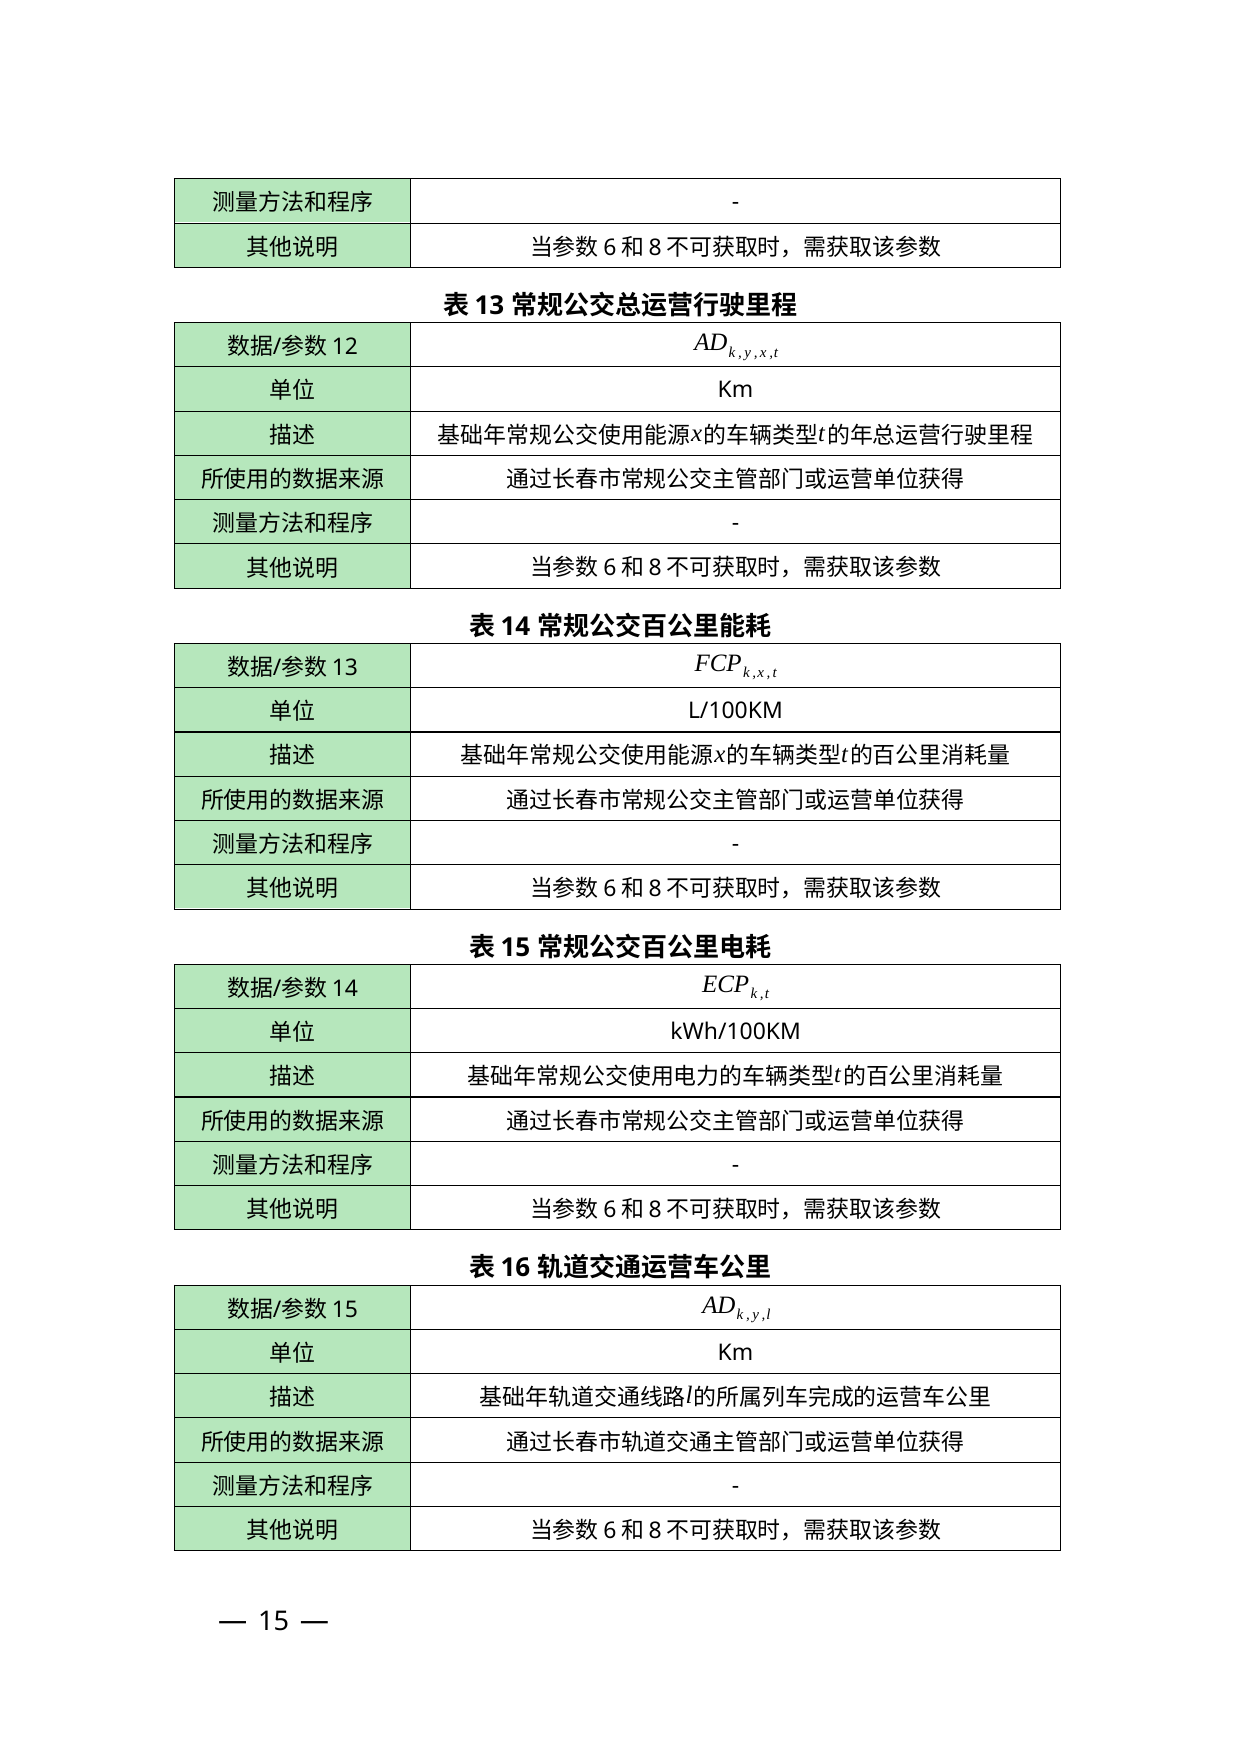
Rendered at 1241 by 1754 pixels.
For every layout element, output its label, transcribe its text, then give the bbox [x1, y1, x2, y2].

text 表13 常规公交总运营行驶里程 [159, 284, 1081, 322]
table_cell 通过长春市常规公交主管部门或运营单位获得 [411, 777, 1060, 820]
table_header 数据/参数12 [175, 323, 410, 366]
table_header 数据/参数13 [175, 644, 410, 687]
table_cell 测量方法和程序 [175, 821, 410, 864]
table_cell 描述 [175, 1053, 410, 1096]
table_cell 当参数6和8不可获取时，需获取该参数 [411, 1507, 1060, 1550]
table_cell 测量方法和程序 [175, 1463, 410, 1506]
table_header [411, 1286, 1060, 1329]
table_cell 所使用的数据来源 [175, 456, 410, 499]
table_cell 测量方法和程序 [175, 1142, 410, 1185]
table_cell 其他说明 [175, 865, 410, 908]
table_cell - [411, 821, 1060, 864]
table_header [411, 965, 1060, 1008]
table_cell L/100KM [411, 688, 1060, 731]
table_cell - [411, 500, 1060, 543]
table_cell 基础年常规公交使用能源的车辆类型的年总运营行驶里程 [411, 412, 1060, 455]
table_cell 基础年常规公交使用能源的车辆类型的百公里消耗量 [411, 733, 1060, 776]
table_cell 单位 [175, 1009, 410, 1052]
text 表14 常规公交百公里能耗 [159, 605, 1081, 643]
text 表15 常规公交百公里电耗 [159, 926, 1081, 964]
table_cell 通过长春市常规公交主管部门或运营单位获得 [411, 456, 1060, 499]
table_cell 当参数6和8不可获取时，需获取该参数 [411, 1186, 1060, 1229]
table_cell - [411, 1463, 1060, 1506]
table_cell 其他说明 [175, 544, 410, 588]
table_header 数据/参数14 [175, 965, 410, 1008]
text 表16 轨道交通运营车公里 [159, 1247, 1081, 1284]
table_cell - [411, 179, 1060, 222]
table_cell 通过长春市轨道交通主管部门或运营单位获得 [411, 1418, 1060, 1462]
table_cell 其他说明 [175, 1507, 410, 1550]
table_cell 描述 [175, 733, 410, 776]
table_header [411, 644, 1060, 687]
table_cell 所使用的数据来源 [175, 1098, 410, 1141]
table_cell 单位 [175, 688, 410, 731]
table_header 数据/参数15 [175, 1286, 410, 1329]
table_cell 当参数6和8不可获取时，需获取该参数 [411, 224, 1060, 267]
table_cell 其他说明 [175, 224, 410, 267]
table_cell 当参数6和8不可获取时，需获取该参数 [411, 544, 1060, 588]
table_cell 基础年常规公交使用电力的车辆类型的百公里消耗量 [411, 1053, 1060, 1096]
table_cell 单位 [175, 367, 410, 411]
table_cell 所使用的数据来源 [175, 1418, 410, 1462]
table_cell - [411, 1142, 1060, 1185]
table_cell 当参数6和8不可获取时，需获取该参数 [411, 865, 1060, 908]
table_cell 测量方法和程序 [175, 179, 410, 222]
table_header [411, 323, 1060, 366]
table_cell Km [411, 367, 1060, 411]
table_cell 描述 [175, 1374, 410, 1417]
table_cell Km [411, 1330, 1060, 1373]
table_cell kWh/100KM [411, 1009, 1060, 1052]
table_cell 测量方法和程序 [175, 500, 410, 543]
table_cell 其他说明 [175, 1186, 410, 1229]
table_cell 描述 [175, 412, 410, 455]
table_cell 基础年轨道交通线路的所属列车完成的运营车公里 [411, 1374, 1060, 1417]
table_cell 所使用的数据来源 [175, 777, 410, 820]
table_cell 通过长春市常规公交主管部门或运营单位获得 [411, 1098, 1060, 1141]
table_cell 单位 [175, 1330, 410, 1373]
